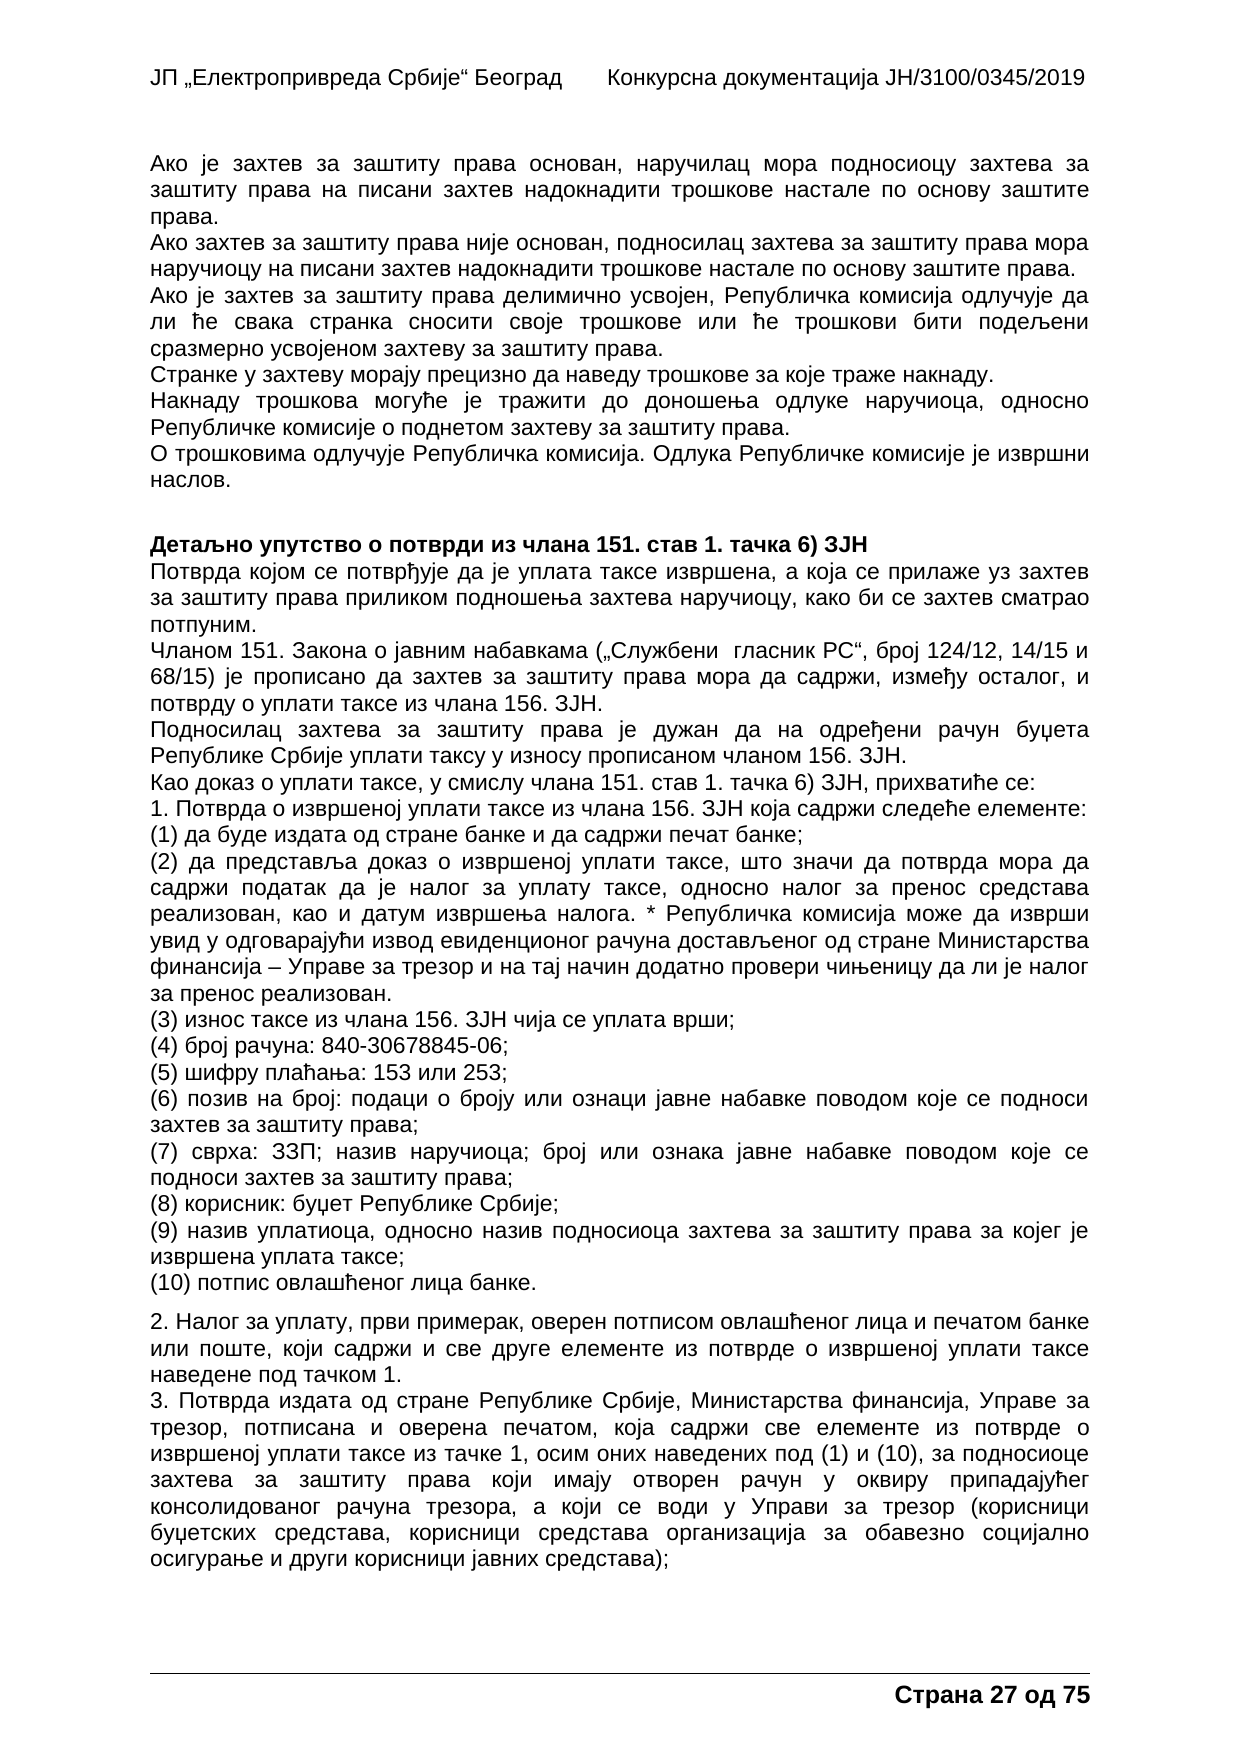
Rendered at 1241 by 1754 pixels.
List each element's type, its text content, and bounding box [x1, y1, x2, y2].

text Подносилац захтева за заштиту права је дужан да на одређени рачун буџета Републике Србије уплати таксу у износу прописаном чланом 156. ЗЈН. [150, 716, 1090, 769]
text 3. Потврда издата од стране Републике Србије, Министарства финансија, Управе за трезор, потписана и оверена печатом, која садржи све елементе из потврде о извршеној уплати таксе из тачке 1, осим оних наведених под (1) и (10), за подносиоце захтева за заштиту права који имају отворен рачун у оквиру припадајућег консолидованог рачуна трезора, а који се води у Управи за трезор (корисници буџетских средстава, корисници средстава организација за обавезно социјално осигурање и други корисници јавних средстава); [150, 1387, 1090, 1572]
text (3) износ таксе из члана 156. ЗЈН чија се уплата врши; [150, 1006, 1090, 1032]
text Као доказ о уплати таксе, у смислу члана 151. став 1. тачка 6) ЗЈН, прихватиће се: [150, 769, 1090, 795]
text (7) сврха: ЗЗП; назив наручиоца; број или ознака јавне набавке поводом које се подноси захтев за заштиту права; [150, 1138, 1090, 1190]
text (10) потпис овлашћеног лица банке. [150, 1269, 1090, 1296]
text 1. Потврда о извршеној уплати таксе из члана 156. ЗЈН која садржи следеће елементе: [150, 795, 1090, 821]
text Ако је захтев за заштиту права основан, наручилац мора подносиоцу захтева за заштиту права на писани захтев надокнадити трошкове настале по основу заштите права. [150, 150, 1090, 229]
text О трошковима одлучује Републичка комисија. Одлука Републичке комисије је извршни наслов. [150, 440, 1090, 493]
text (2) да представља доказ о извршеној уплати таксе, што значи да потврда мора да садржи податак да је налог за уплату таксе, односно налог за пренос средстава реализован, као и датум извршења налога. * Републичка комисија може да изврши увид у одговарајући извод евиденционог рачуна достављеног од стране Министарства финансија – Управе за трезор и на тај начин додатно провери чињеницу да ли је налог за пренос реализован. [150, 848, 1090, 1006]
text (6) позив на број: подаци о броју или ознаци јавне набавке поводом које се подноси захтев за заштиту права; [150, 1085, 1090, 1138]
text Ако захтев за заштиту права није основан, подносилац захтева за заштиту права мора наручиоцу на писани захтев надокнадити трошкове настале по основу заштите права. [150, 229, 1090, 282]
text (5) шифру плаћања: 153 или 253; [150, 1058, 1090, 1085]
text (9) назив уплатиоца, односно назив подносиоца захтева за заштиту права за којег је извршена уплата таксе; [150, 1217, 1090, 1269]
text (4) број рачуна: 840-30678845-06; [150, 1032, 1090, 1058]
text (8) корисник: буџет Републике Србије; [150, 1190, 1090, 1217]
text Чланом 151. Закона о јавним набавкама („Службени гласник РС“, број 124/12, 14/15 и 68/15) је прописано да захтев за заштиту права мора да садржи, између осталог, и потврду о уплати таксе из члана 156. ЗЈН. [150, 637, 1090, 716]
text Ако је захтев за заштиту права делимично усвојен, Републичка комисија одлучује да ли ће свака странка сносити своје трошкове или ће трошкови бити подељени сразмерно усвојеном захтеву за заштиту права. [150, 282, 1090, 361]
text 2. Налог за уплату, први примерак, оверен потписом овлашћеног лица и печатом банке или поште, који садржи и све друге елементе из потврде о извршеној уплати таксе наведене под тачком 1. [150, 1308, 1090, 1387]
text (1) да буде издата од стране банке и да садржи печат банке; [150, 821, 1090, 848]
text Детаљно упутство о потврди из члана 151. став 1. тачка 6) ЗЈН [150, 531, 1090, 558]
text Накнаду трошкова могуће је тражити до доношења одлуке наручиоца, односно Републичке комисије о поднетом захтеву за заштиту права. [150, 387, 1090, 440]
text Странке у захтеву морају прецизно да наведу трошкове за које траже накнаду. [150, 361, 1090, 387]
text Потврда којом се потврђује да је уплата таксе извршена, а која се прилаже уз захтев за заштиту права приликом подношења захтева наручиоцу, како би се захтев сматрао потпуним. [150, 558, 1090, 637]
